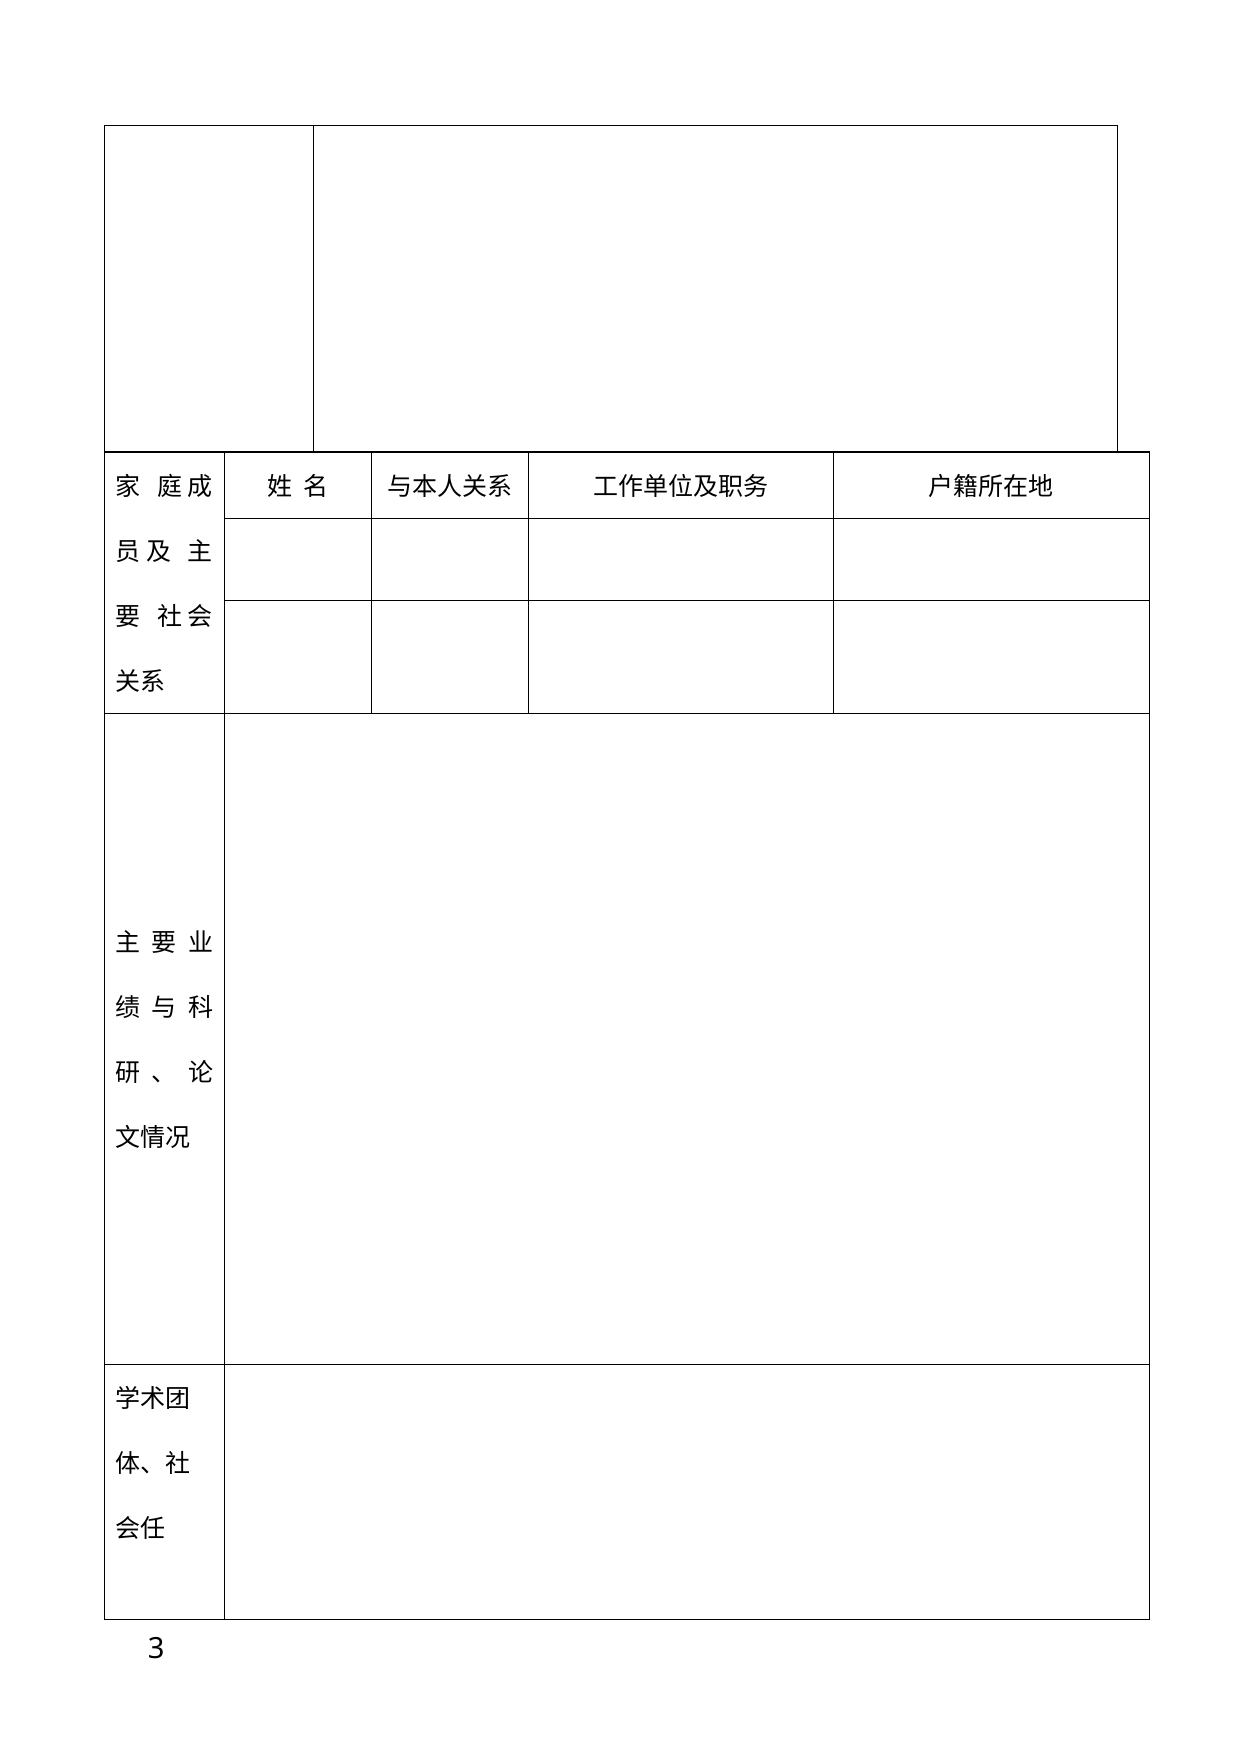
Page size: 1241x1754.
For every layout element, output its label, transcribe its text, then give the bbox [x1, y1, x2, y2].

table_cell [529, 601, 833, 712]
table_cell [372, 519, 528, 600]
table_cell [225, 714, 1149, 1363]
table_cell [314, 126, 1117, 451]
table_cell [225, 1365, 1149, 1619]
table_cell [225, 519, 371, 600]
table_cell [834, 519, 1149, 600]
table_cell 家 庭成 员及 主要 社会 关系 [105, 453, 224, 712]
table_cell 工作单位及职务 [529, 453, 833, 517]
table_cell 学术团体、社会任职、兼职及获奖情况等 [105, 1365, 224, 1619]
table_cell 姓 名 [225, 453, 371, 517]
table_cell 户籍所在地 [834, 453, 1149, 517]
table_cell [105, 126, 313, 451]
table_cell 与本人关系 [372, 453, 528, 517]
table_cell [225, 601, 371, 712]
table_cell [529, 519, 833, 600]
table_cell 主要业绩与科研、论文情况 [105, 714, 224, 1363]
table_cell [834, 601, 1149, 712]
table_cell [372, 601, 528, 712]
